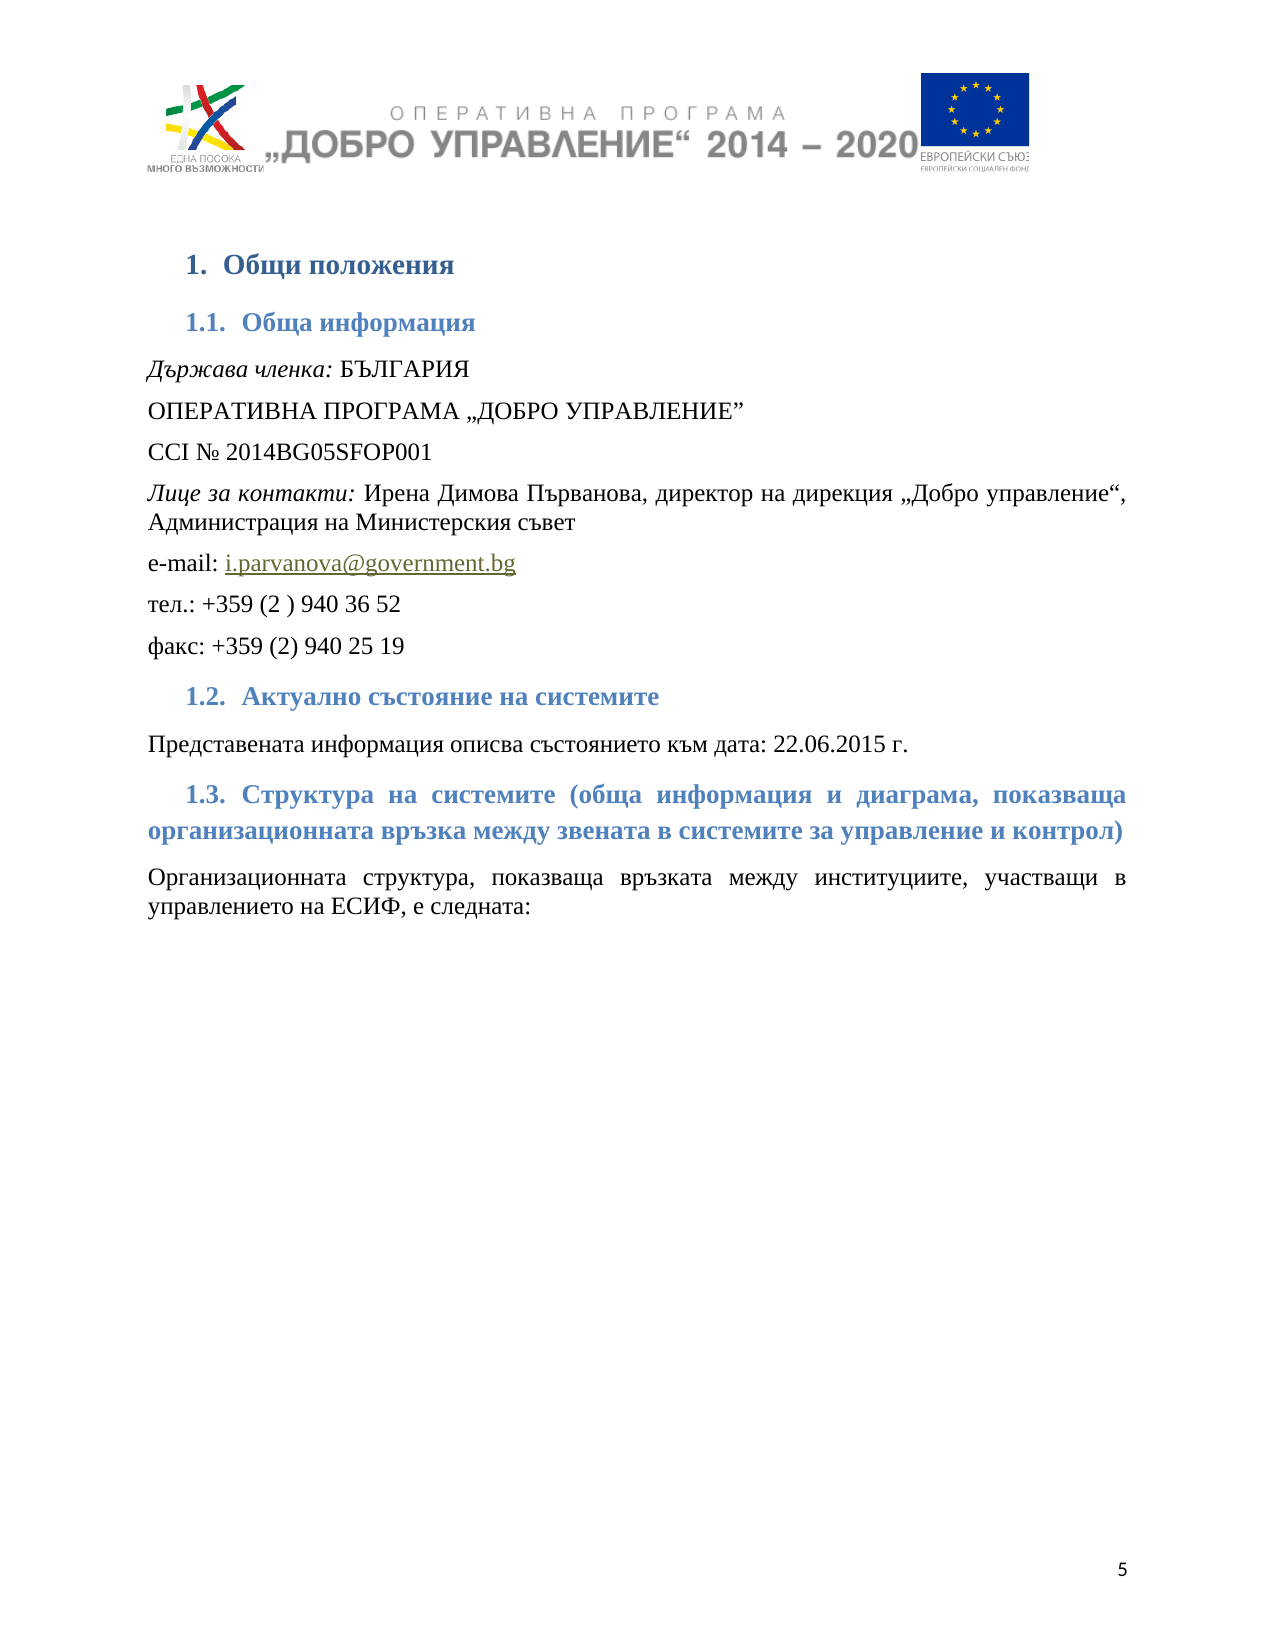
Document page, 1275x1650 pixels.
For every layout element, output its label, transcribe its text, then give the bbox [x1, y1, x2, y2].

subtitle Структура на системите (обща информация и диаграма, показваща организационната връзка между звената в системите за управление и контрол) [148, 778, 1127, 845]
text Държава членка: БЪЛГАРИЯ [148, 354, 1127, 383]
text Представената информация описва състоянието към дата: 22.06.2015 г. [148, 729, 1127, 757]
text e-mail: i.parvanova@government.bg [148, 548, 1127, 577]
text факс: +359 (2) 940 25 19 [148, 631, 1127, 659]
subtitle Актуално състояние на системите [148, 680, 1127, 712]
picture [147, 73, 1030, 172]
text Лице за контакти: Ирена Димова Първанова, директор на дирекция „Добро управление“, Администрация на Министерския съвет [148, 478, 1127, 536]
subtitle Обща информация [148, 306, 1127, 337]
subtitle Общи положения [185, 247, 1127, 281]
text CCI № 2014BG05SFOP001 [148, 437, 1127, 466]
text Организационната структура, показваща връзката между институциите, участващи в управлението на ЕСИФ, е следната: [148, 862, 1127, 920]
text тел.: +359 (2 ) 940 36 52 [148, 589, 1127, 618]
text ОПЕРАТИВНА ПРОГРАМА „ДОБРО УПРАВЛЕНИЕ” [148, 396, 1127, 424]
